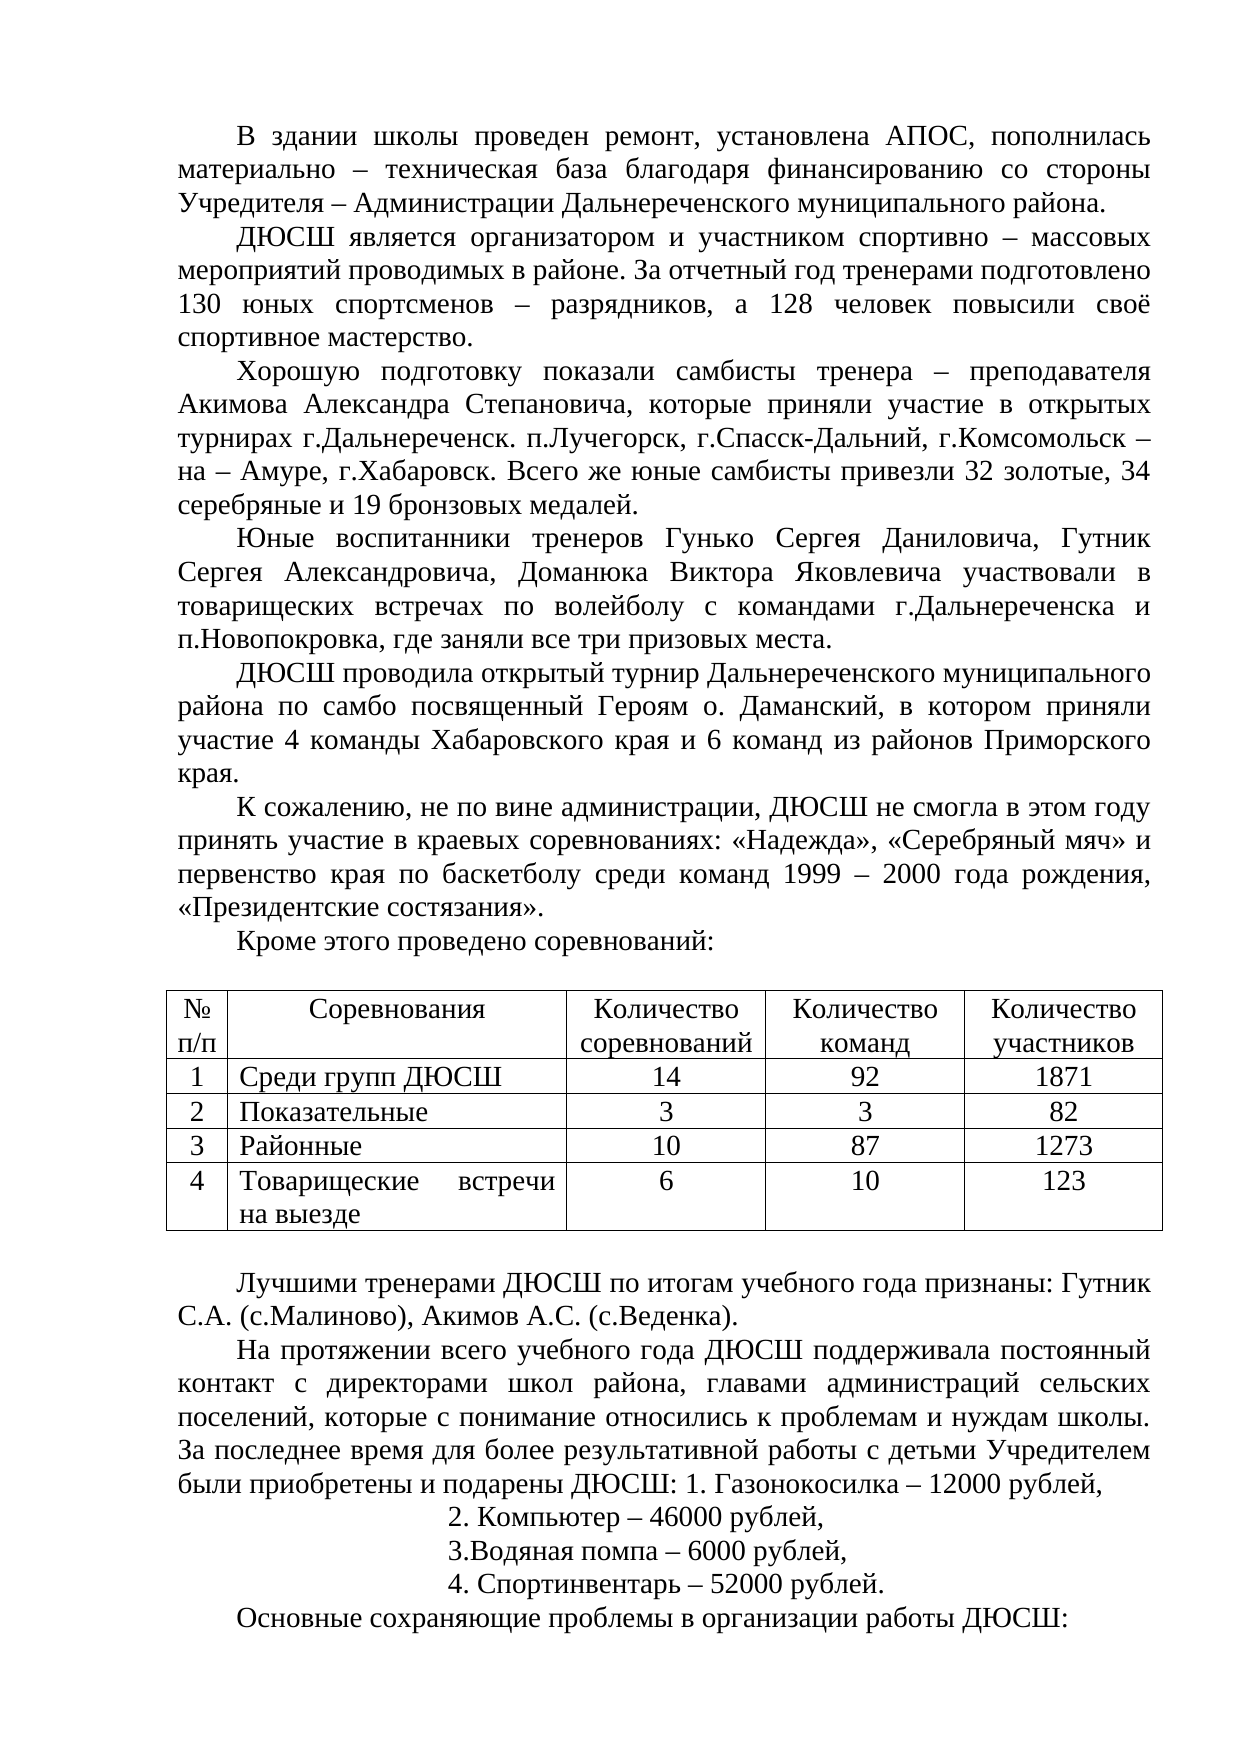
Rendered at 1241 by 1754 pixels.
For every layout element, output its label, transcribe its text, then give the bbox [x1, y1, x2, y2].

table_cell Среди групп ДЮСШ [228, 1059, 566, 1093]
list Основные сохраняющие проблемы в организации работы ДЮСШ: [177, 1600, 1152, 1634]
list 3.Водяная помпа – 6000 рублей, [177, 1533, 1152, 1567]
list В здании школы проведен ремонт, установлена АПОС, пополнилась материально – техническая база благодаря финансированию со стороны Учредителя – Администрации Дальнереченского муниципального района. [177, 118, 1152, 219]
table_cell 123 [965, 1163, 1162, 1230]
table_cell 3 [766, 1094, 964, 1127]
table_cell 92 [766, 1059, 964, 1093]
table_cell 87 [766, 1129, 964, 1162]
table_cell 6 [567, 1163, 765, 1230]
list К сожалению, не по вине администрации, ДЮСШ не смогла в этом году принять участие в краевых соревнованиях: «Надежда», «Серебряный мяч» и первенство края по баскетболу среди команд 1999 – 2000 года рождения, «Президентские состязания». [177, 789, 1152, 923]
table_header Соревнования [228, 991, 566, 1058]
table_cell 2 [167, 1094, 227, 1127]
table_cell 1273 [965, 1129, 1162, 1162]
table_cell 14 [567, 1059, 765, 1093]
table_cell 4 [167, 1163, 227, 1230]
list 2. Компьютер – 46000 рублей, [177, 1499, 1152, 1533]
list ДЮСШ является организатором и участником спортивно – массовых мероприятий проводимых в районе. За отчетный год тренерами подготовлено 130 юных спортсменов – разрядников, а 128 человек повысили своё спортивное мастерство. [177, 219, 1152, 353]
table_cell Показательные [228, 1094, 566, 1127]
table_header Количество участников [965, 991, 1162, 1058]
list На протяжении всего учебного года ДЮСШ поддерживала постоянный контакт с директорами школ района, главами администраций сельских поселений, которые с понимание относились к проблемам и нуждам школы. За последнее время для более результативной работы с детьми Учредителем были приобретены и подарены ДЮСШ: 1. Газонокосилка – 12000 рублей, [177, 1332, 1152, 1499]
table_cell 82 [965, 1094, 1162, 1127]
table_cell 1 [167, 1059, 227, 1093]
table_cell Районные [228, 1129, 566, 1162]
table_cell 1871 [965, 1059, 1162, 1093]
list Лучшими тренерами ДЮСШ по итогам учебного года признаны: Гутник С.А. (с.Малиново), Акимов А.С. (с.Веденка). [177, 1265, 1152, 1332]
table_cell 3 [167, 1129, 227, 1162]
table_cell 3 [567, 1094, 765, 1127]
list Кроме этого проведено соревнований: [177, 923, 1152, 957]
table_cell Товарищеские встречи на выезде [228, 1163, 566, 1230]
list Юные воспитанники тренеров Гунько Сергея Даниловича, Гутник Сергея Александровича, Доманюка Виктора Яковлевича участвовали в товарищеских встречах по волейболу с командами г.Дальнереченска и п.Новопокровка, где заняли все три призовых места. [177, 521, 1152, 655]
table_cell 10 [567, 1129, 765, 1162]
table_cell 10 [766, 1163, 964, 1230]
list Хорошую подготовку показали самбисты тренера – преподавателя Акимова Александра Степановича, которые приняли участие в открытых турнирах г.Дальнереченск. п.Лучегорск, г.Спасск-Дальний, г.Комсомольск – на – Амуре, г.Хабаровск. Всего же юные самбисты привезли 32 золотые, 34 серебряные и 19 бронзовых медалей. [177, 353, 1152, 521]
list 4. Спортинвентарь – 52000 рублей. [177, 1567, 1152, 1600]
table_header № п/п [167, 991, 227, 1058]
table_header Количество команд [766, 991, 964, 1058]
list ДЮСШ проводила открытый турнир Дальнереченского муниципального района по самбо посвященный Героям о. Даманский, в котором приняли участие 4 команды Хабаровского края и 6 команд из районов Приморского края. [177, 655, 1152, 789]
table_header Количество соревнований [567, 991, 765, 1058]
